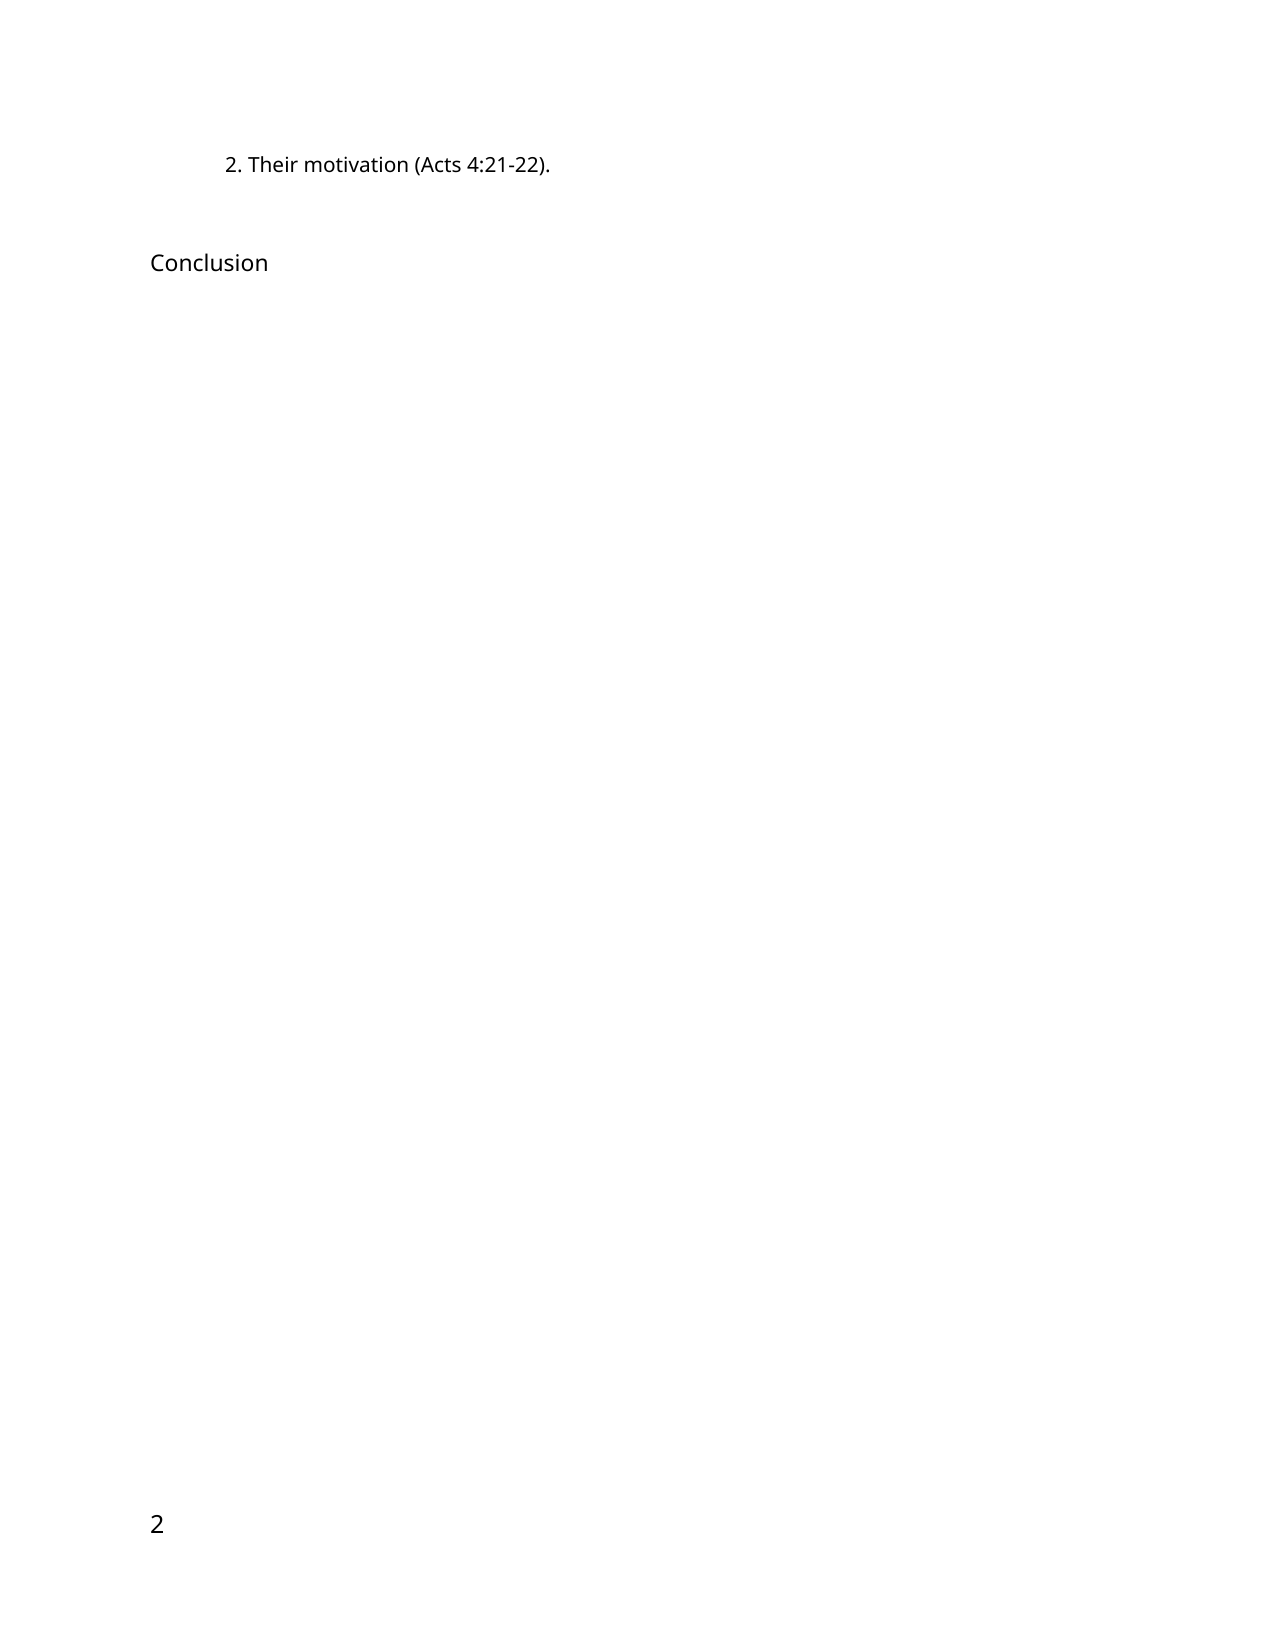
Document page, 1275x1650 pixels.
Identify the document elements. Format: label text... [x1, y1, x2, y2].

text 2. Their motivation (Acts 4:21-22). [150, 150, 1125, 178]
text Conclusion [150, 247, 1125, 278]
